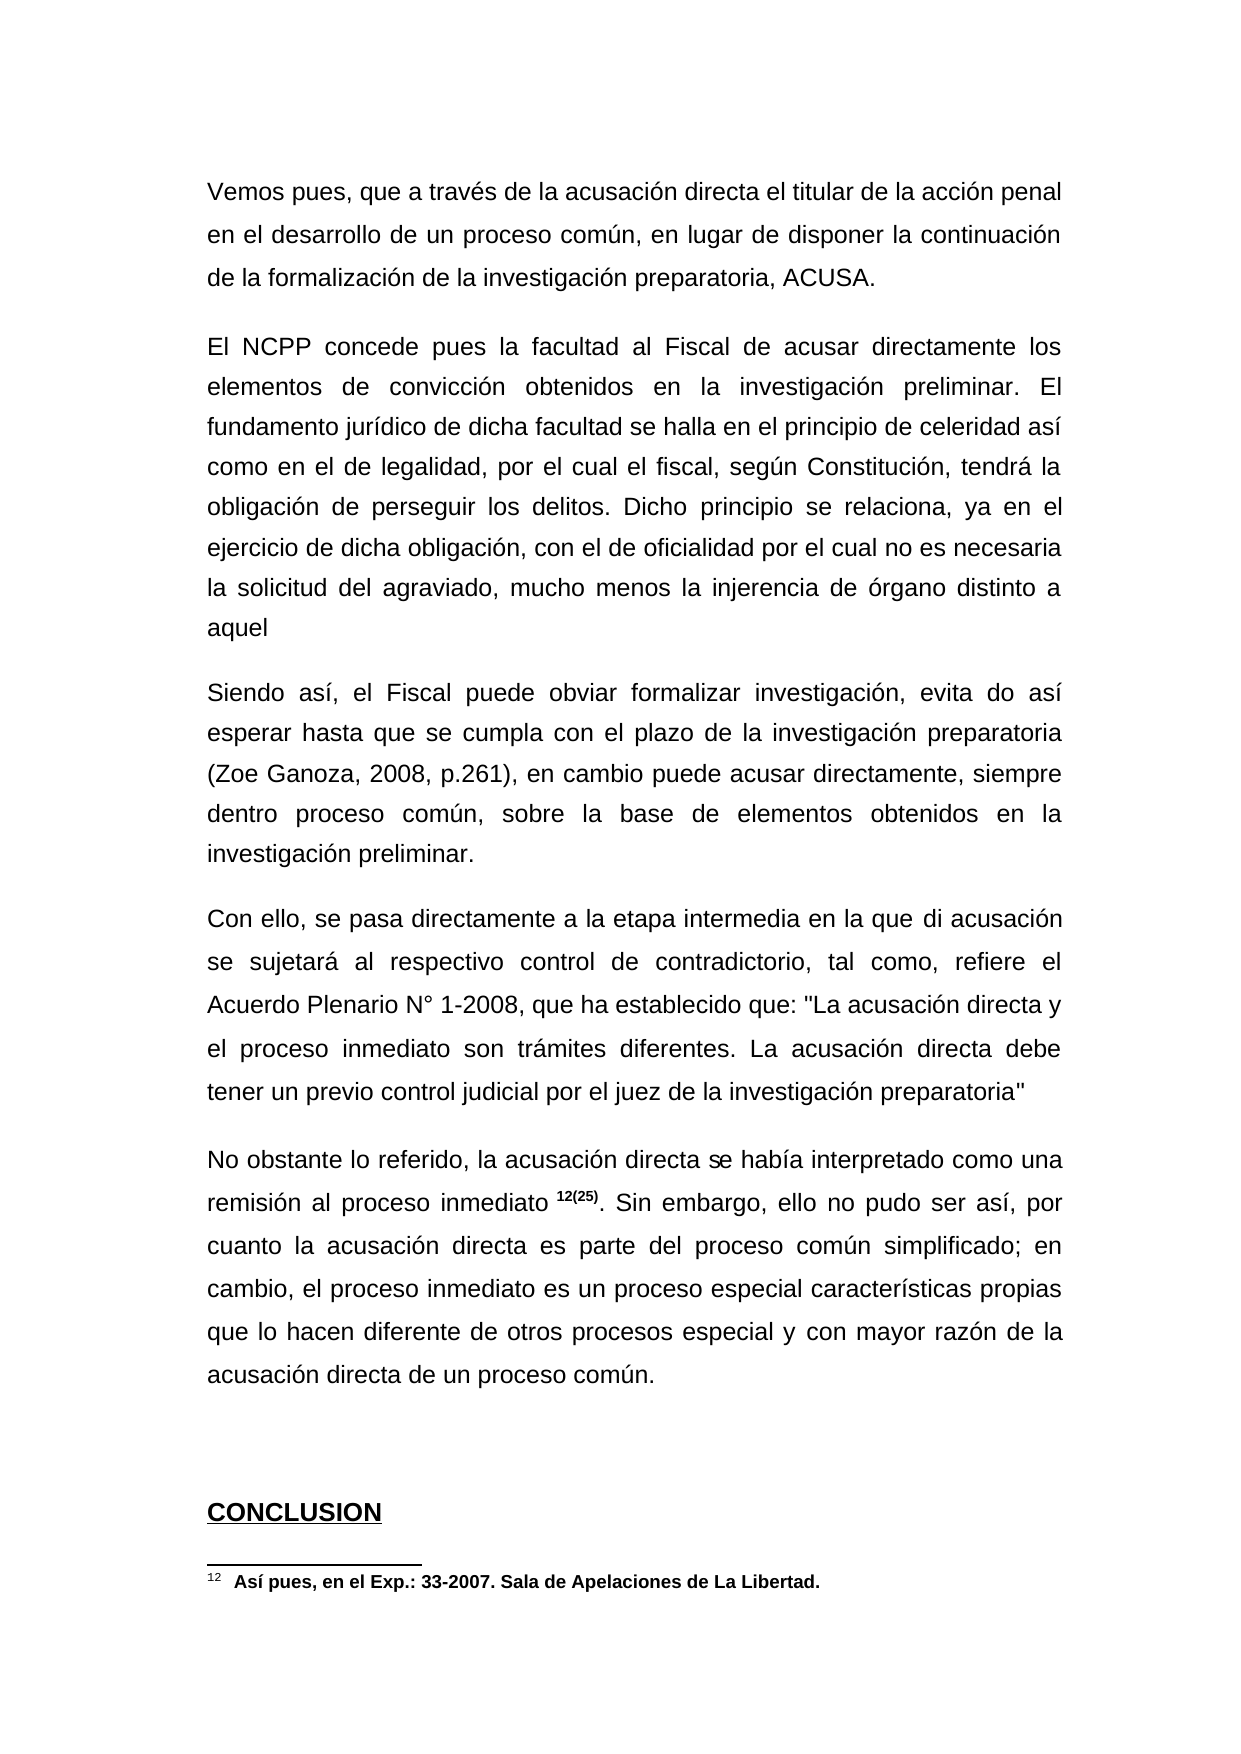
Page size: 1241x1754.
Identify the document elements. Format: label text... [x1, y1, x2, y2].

text El NCPP concede pues la facultad al Fiscal de acusar directamente los elementos de convicción obtenidos en la investigación preliminar. El fundamento jurídico de dicha facultad se halla en el principio de celeridad así como en el de legalidad, por el cual el fiscal, según Constitución, tendrá la obligación de perseguir los delitos. Dicho principio se relaciona, ya en el ejercicio de dicha obligación, con el de oficialidad por el cual no es necesaria la solicitud del agraviado, mucho menos la injerencia de órgano distinto a aquel [207, 332, 1063, 642]
text Vemos pues, que a través de la acusación directa el titular de la acción penal en el desarrollo de un proceso común, en lugar de disponer la continuación de la formalización de la investigación preparatoria, ACUSA. [207, 177, 1063, 292]
text No obstante lo referido, la acusación directa se había interpretado como una remisión al proceso inmediato (25). Sin embargo, ello no pudo ser así, por cuanto la acusación directa es parte del proceso común simplificado; en cambio, el proceso inmediato es un proceso especial características propias que lo hacen diferente de otros procesos especial y con mayor razón de la acusación directa de un proceso común. [207, 1145, 1063, 1389]
text Siendo así, el Fiscal puede obviar formalizar investigación, evita do así esperar hasta que se cumpla con el plazo de la investigación preparatoria (Zoe Ganoza, 2008, p.261), en cambio puede acusar directamente, siempre dentro proceso común, sobre la base de elementos obtenidos en la investigación preliminar. [207, 678, 1063, 868]
text Con ello, se pasa directamente a la etapa intermedia en la que di acusación se sujetará al respectivo control de contradictorio, tal como, refiere el Acuerdo Plenario N° 1-2008, que ha establecido que: "La acusación directa y el proceso inmediato son trámites diferentes. La acusación directa debe tener un previo control judicial por el juez de la investigación preparatoria" [207, 904, 1063, 1106]
text CONCLUSION [207, 1497, 1063, 1527]
